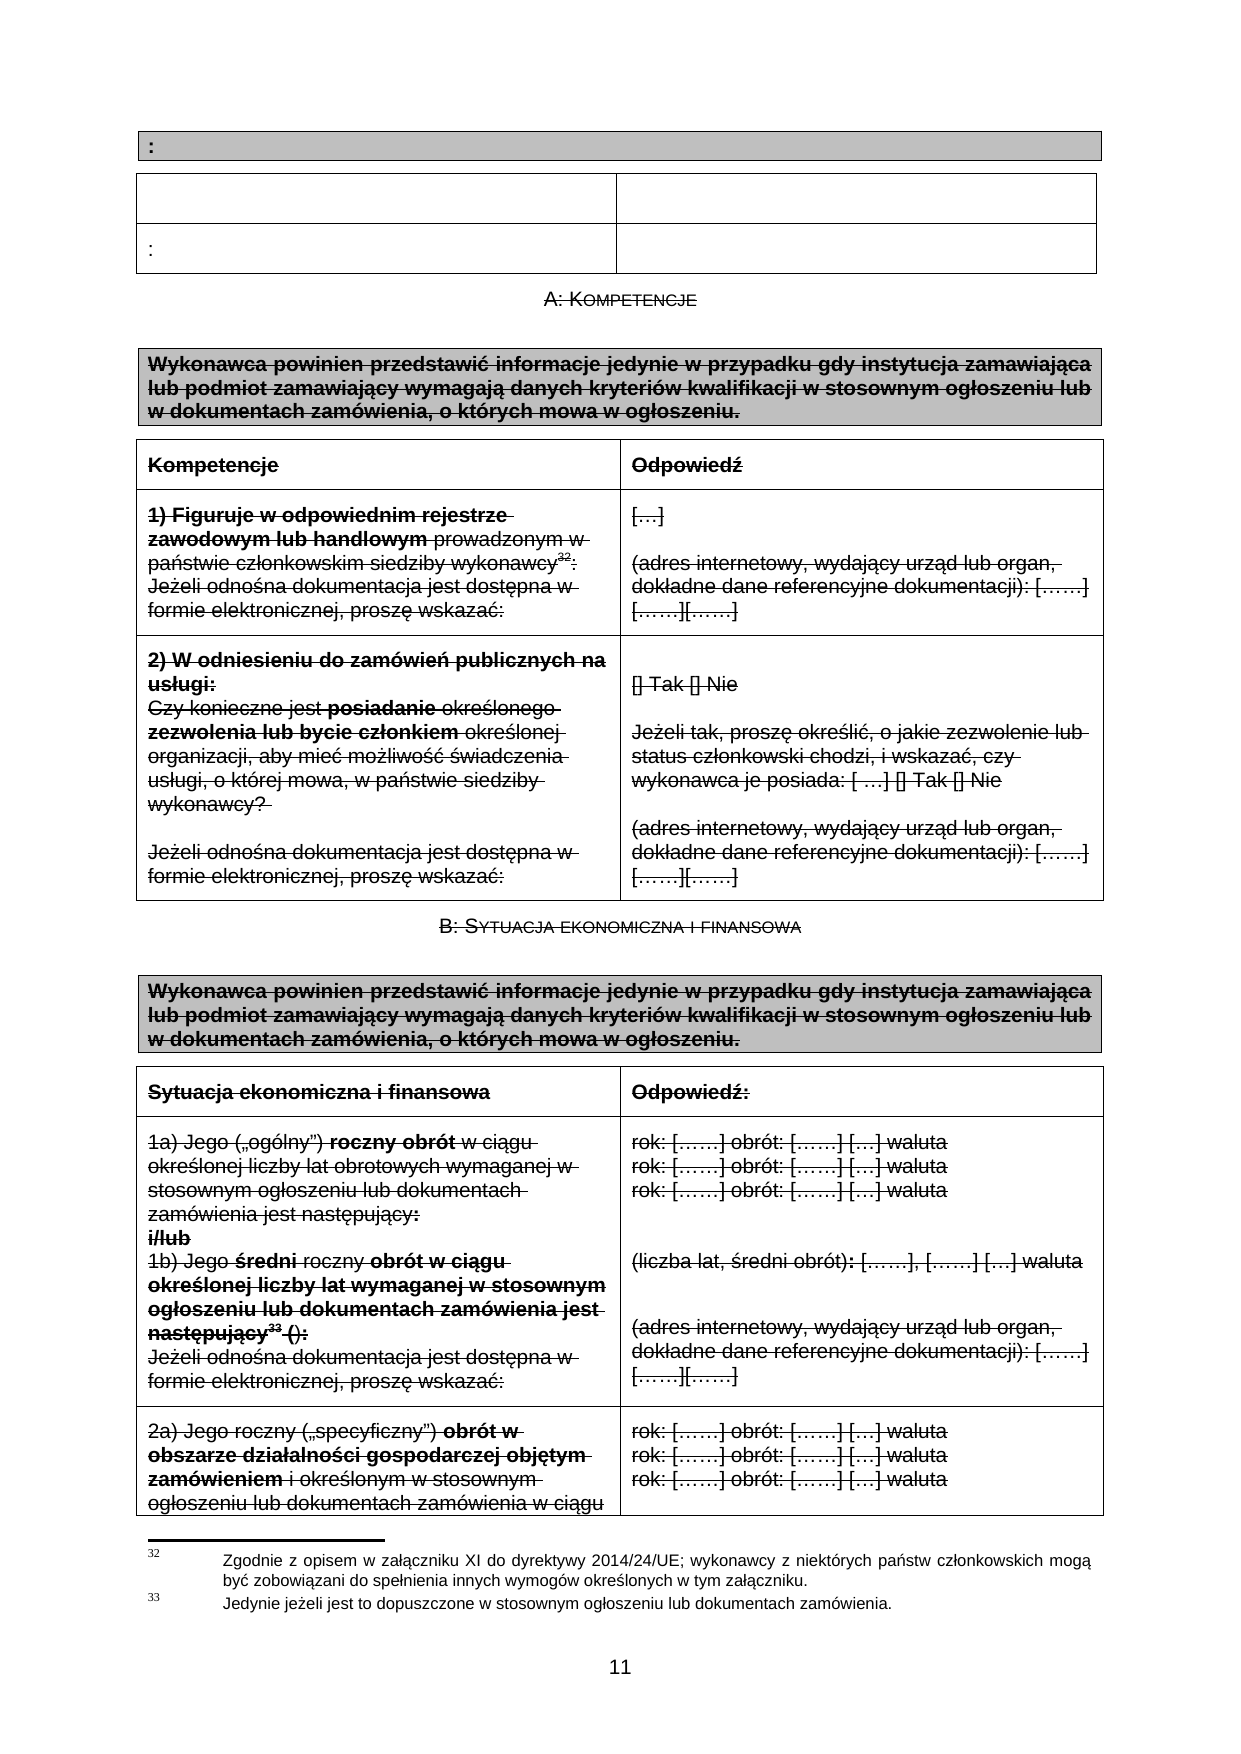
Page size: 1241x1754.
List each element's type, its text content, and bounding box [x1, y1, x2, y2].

table_cell 1a) Jego („ogólny”) roczny obrót w ciągu określonej liczby lat obrotowych wymaganej w stosownym ogłoszeniu lub dokumentach zamówienia jest następujący: i/lub 1b) Jego średni roczny obrót w ciągu określonej liczby lat wymaganej w stosownym ogłoszeniu lub dokumentach zamówienia jest następujący (): Jeżeli odnośna dokumentacja jest dostępna w formie elektronicznej, proszę wskazać: [137, 1117, 620, 1406]
text : [139, 132, 1101, 160]
table_header [137, 174, 616, 223]
table_cell 2) W odniesieniu do zamówień publicznych na usługi: Czy konieczne jest posiadanie określonego zezwolenia lub bycie członkiem określonej organizacji, aby mieć możliwość świadczenia usługi, o której mowa, w państwie siedziby wykonawcy? Jeżeli odnośna dokumentacja jest dostępna w formie elektronicznej, proszę wskazać: [137, 636, 620, 900]
text Wykonawca powinien przedstawić informacje jedynie w przypadku gdy instytucja zamawiająca lub podmiot zamawiający wymagają danych kryteriów kwalifikacji w stosownym ogłoszeniu lub w dokumentach zamówienia, o których mowa w ogłoszeniu. [139, 349, 1101, 425]
table_cell […] (adres internetowy, wydający urząd lub organ, dokładne dane referencyjne dokumentacji): [……][……][……] [621, 490, 1103, 635]
table_cell : [137, 224, 616, 273]
title A: Kompetencje [148, 287, 1093, 311]
table_header Odpowiedź: [621, 1067, 1103, 1116]
table_header Sytuacja ekonomiczna i finansowa [137, 1067, 620, 1116]
table_cell [617, 224, 1096, 273]
table_header Kompetencje [137, 440, 620, 489]
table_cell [137, 1407, 620, 1515]
text Wykonawca powinien przedstawić informacje jedynie w przypadku gdy instytucja zamawiająca lub podmiot zamawiający wymagają danych kryteriów kwalifikacji w stosownym ogłoszeniu lub w dokumentach zamówienia, o których mowa w ogłoszeniu. [139, 976, 1101, 1052]
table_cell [621, 1407, 1103, 1515]
table_cell 1) Figuruje w odpowiednim rejestrze zawodowym lub handlowym prowadzonym w państwie członkowskim siedziby wykonawcy: Jeżeli odnośna dokumentacja jest dostępna w formie elektronicznej, proszę wskazać: [137, 490, 620, 635]
title B: Sytuacja ekonomiczna i finansowa [148, 914, 1093, 938]
table_header [617, 174, 1096, 223]
table_cell [] Tak [] Nie Jeżeli tak, proszę określić, o jakie zezwolenie lub status członkowski chodzi, i wskazać, czy wykonawca je posiada: [ …] [] Tak [] Nie (adres internetowy, wydający urząd lub organ, dokładne dane referencyjne dokumentacji): [……][……][……] [621, 636, 1103, 900]
table_header Odpowiedź [621, 440, 1103, 489]
